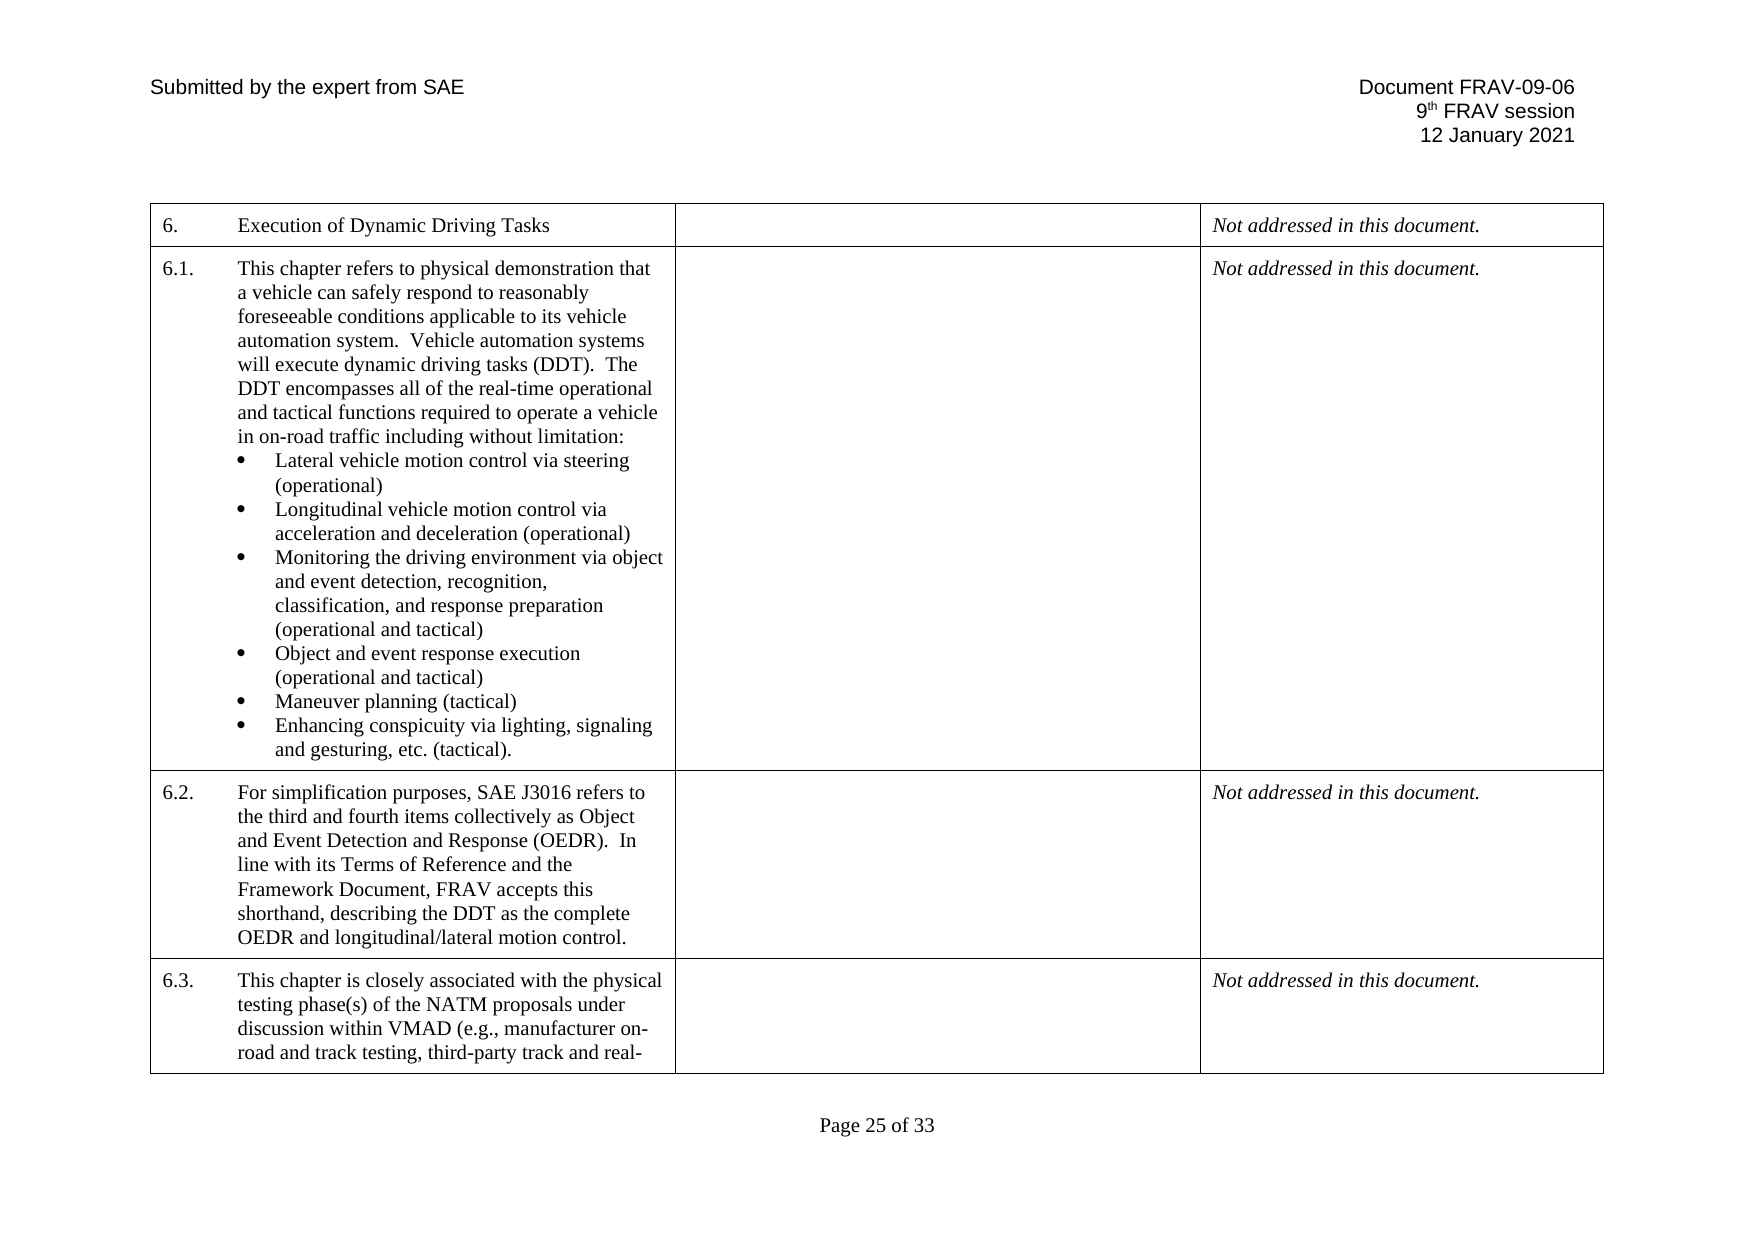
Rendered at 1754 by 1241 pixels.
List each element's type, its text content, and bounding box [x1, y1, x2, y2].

table_header Not addressed in this document. [1201, 204, 1603, 246]
table_cell [676, 771, 1200, 958]
table_cell 6.2. For simplification purposes, SAE J3016 refers to the third and fourth items collectively as Object and Event Detection and Response (OEDR). In line with its Terms of Reference and the Framework Document, FRAV accepts this shorthand, describing the DDT as the complete OEDR and longitudinal/lateral motion control. [151, 771, 675, 958]
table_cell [1201, 959, 1603, 1073]
table_cell [676, 247, 1200, 770]
table_header 6. Execution of Dynamic Driving Tasks [151, 204, 675, 246]
table_cell 6.1. This chapter refers to physical demonstration that a vehicle can safely respond to reasonably foreseeable conditions applicable to its vehicle automation system. Vehicle automation systems will execute dynamic driving tasks (DDT). The DDT encompasses all of the real-time operational and tactical functions required to operate a vehicle in on-road traffic including without limitation: Lateral vehicle motion control via steering (operational) Longitudinal vehicle motion control via acceleration and deceleration (operational) Monitoring the driving environment via object and event detection, recognition, classification, and response preparation (operational and tactical) Object and event response execution (operational and tactical) Maneuver planning (tactical) Enhancing conspicuity via lighting, signaling and gesturing, etc. (tactical). [151, 247, 675, 770]
table_cell Not addressed in this document. [1201, 771, 1603, 958]
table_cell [151, 959, 675, 1073]
table_header [676, 204, 1200, 246]
table_cell Not addressed in this document. [1201, 247, 1603, 770]
table_cell [676, 959, 1200, 1073]
